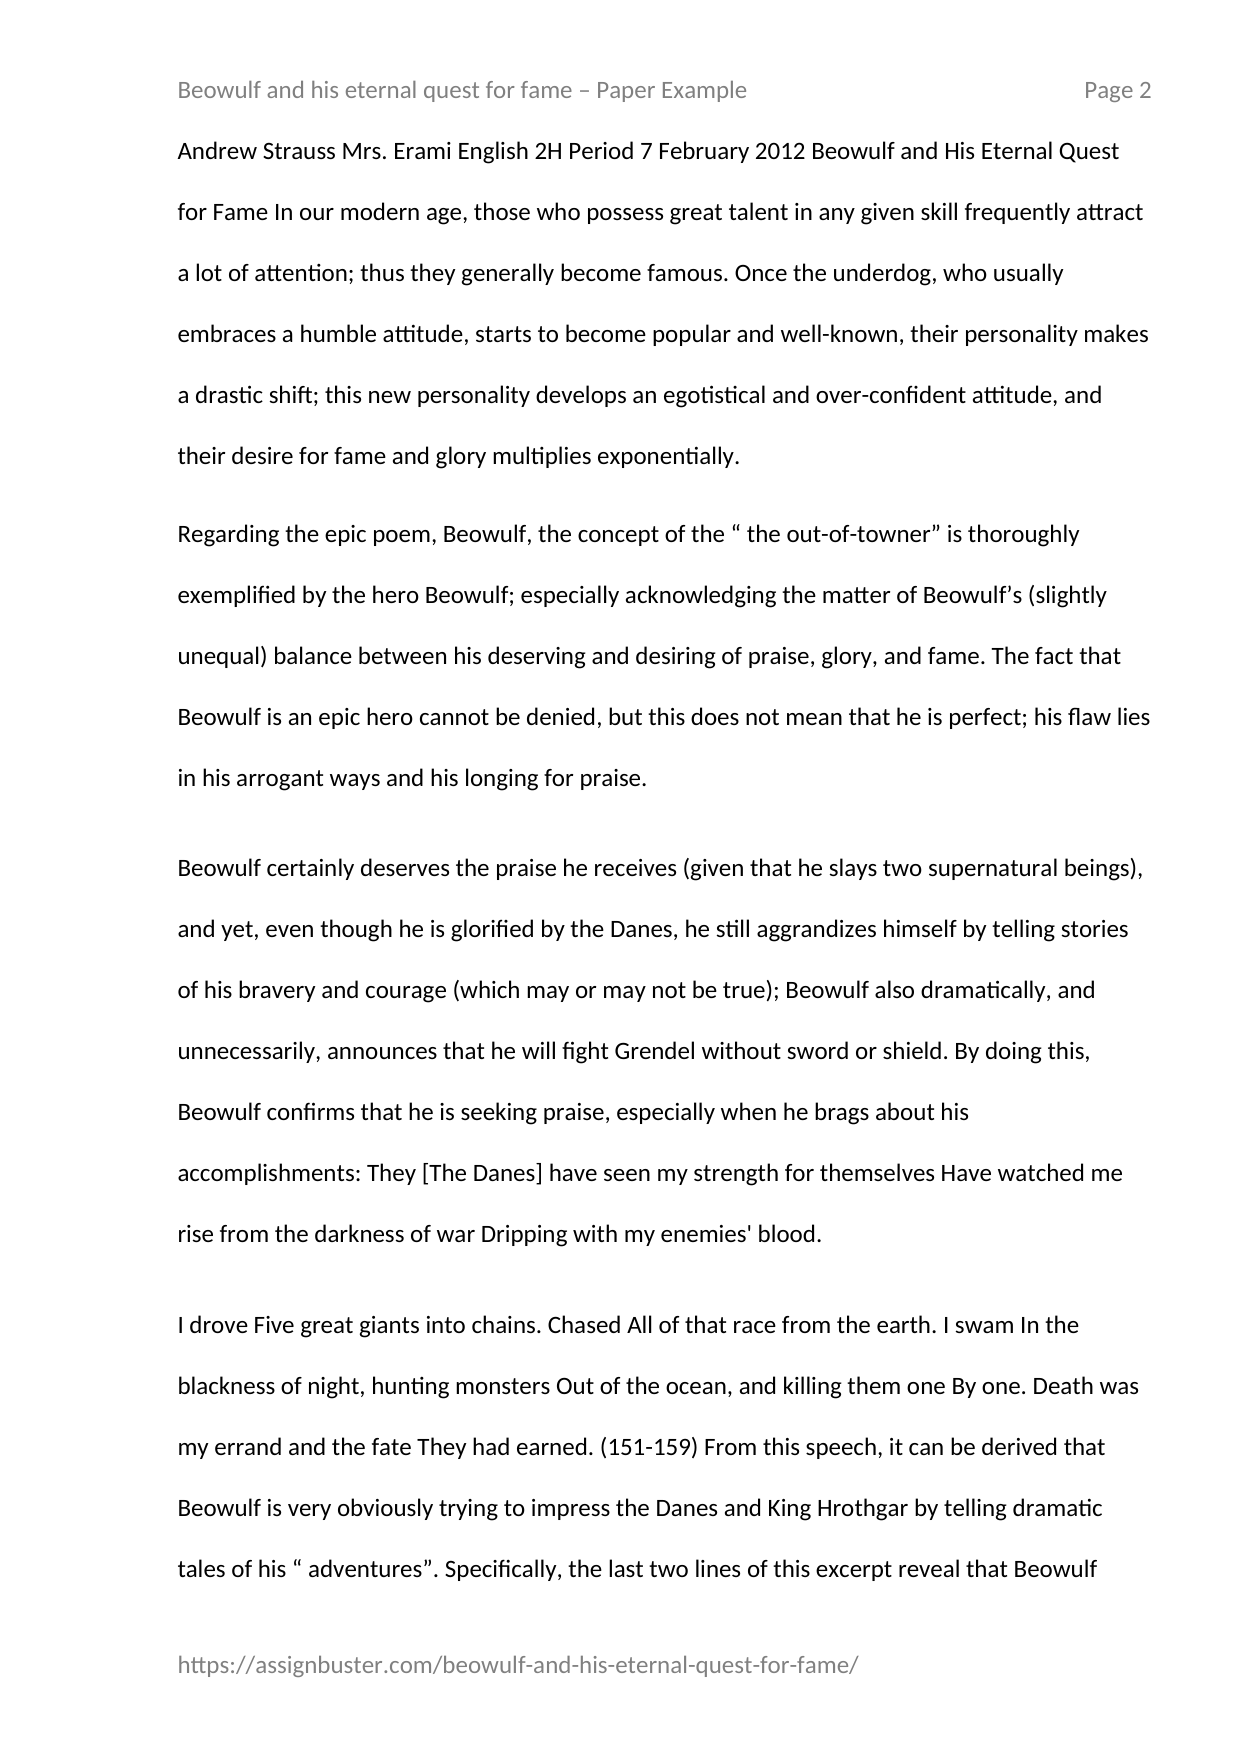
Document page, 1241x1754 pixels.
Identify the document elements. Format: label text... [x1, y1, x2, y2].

text Beowulf certainly deserves the praise he receives (given that he slays two supernatural beings), and yet, even though he is glorified by the Danes, he still aggrandizes himself by telling stories of his bravery and courage (which may or may not be true); Beowulf also dramatically, and unnecessarily, announces that he will fight Grendel without sword or shield. By doing this, Beowulf confirms that he is seeking praise, especially when he brags about his accomplishments: They [The Danes] have seen my strength for themselves Have watched me rise from the darkness of war Dripping with my enemies' blood. [177, 852, 1152, 1249]
text Andrew Strauss Mrs. Erami English 2H Period 7 February 2012 Beowulf and His Eternal Quest for Fame In our modern age, those who possess great talent in any given skill frequently attract a lot of attention; thus they generally become famous. Once the underdog, who usually embraces a humble attitude, starts to become popular and well-known, their personality makes a drastic shift; this new personality develops an egotistical and over-confident attitude, and their desire for fame and glory multiplies exponentially. [177, 135, 1152, 471]
text Regarding the epic poem, Beowulf, the concept of the “ the out-of-towner” is thoroughly exemplified by the hero Beowulf; especially acknowledging the matter of Beowulf’s (slightly unequal) balance between his deserving and desiring of praise, glory, and fame. The fact that Beowulf is an epic hero cannot be denied, but this does not mean that he is perfect; his flaw lies in his arrogant ways and his longing for praise. [177, 518, 1152, 792]
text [177, 1309, 1152, 1584]
